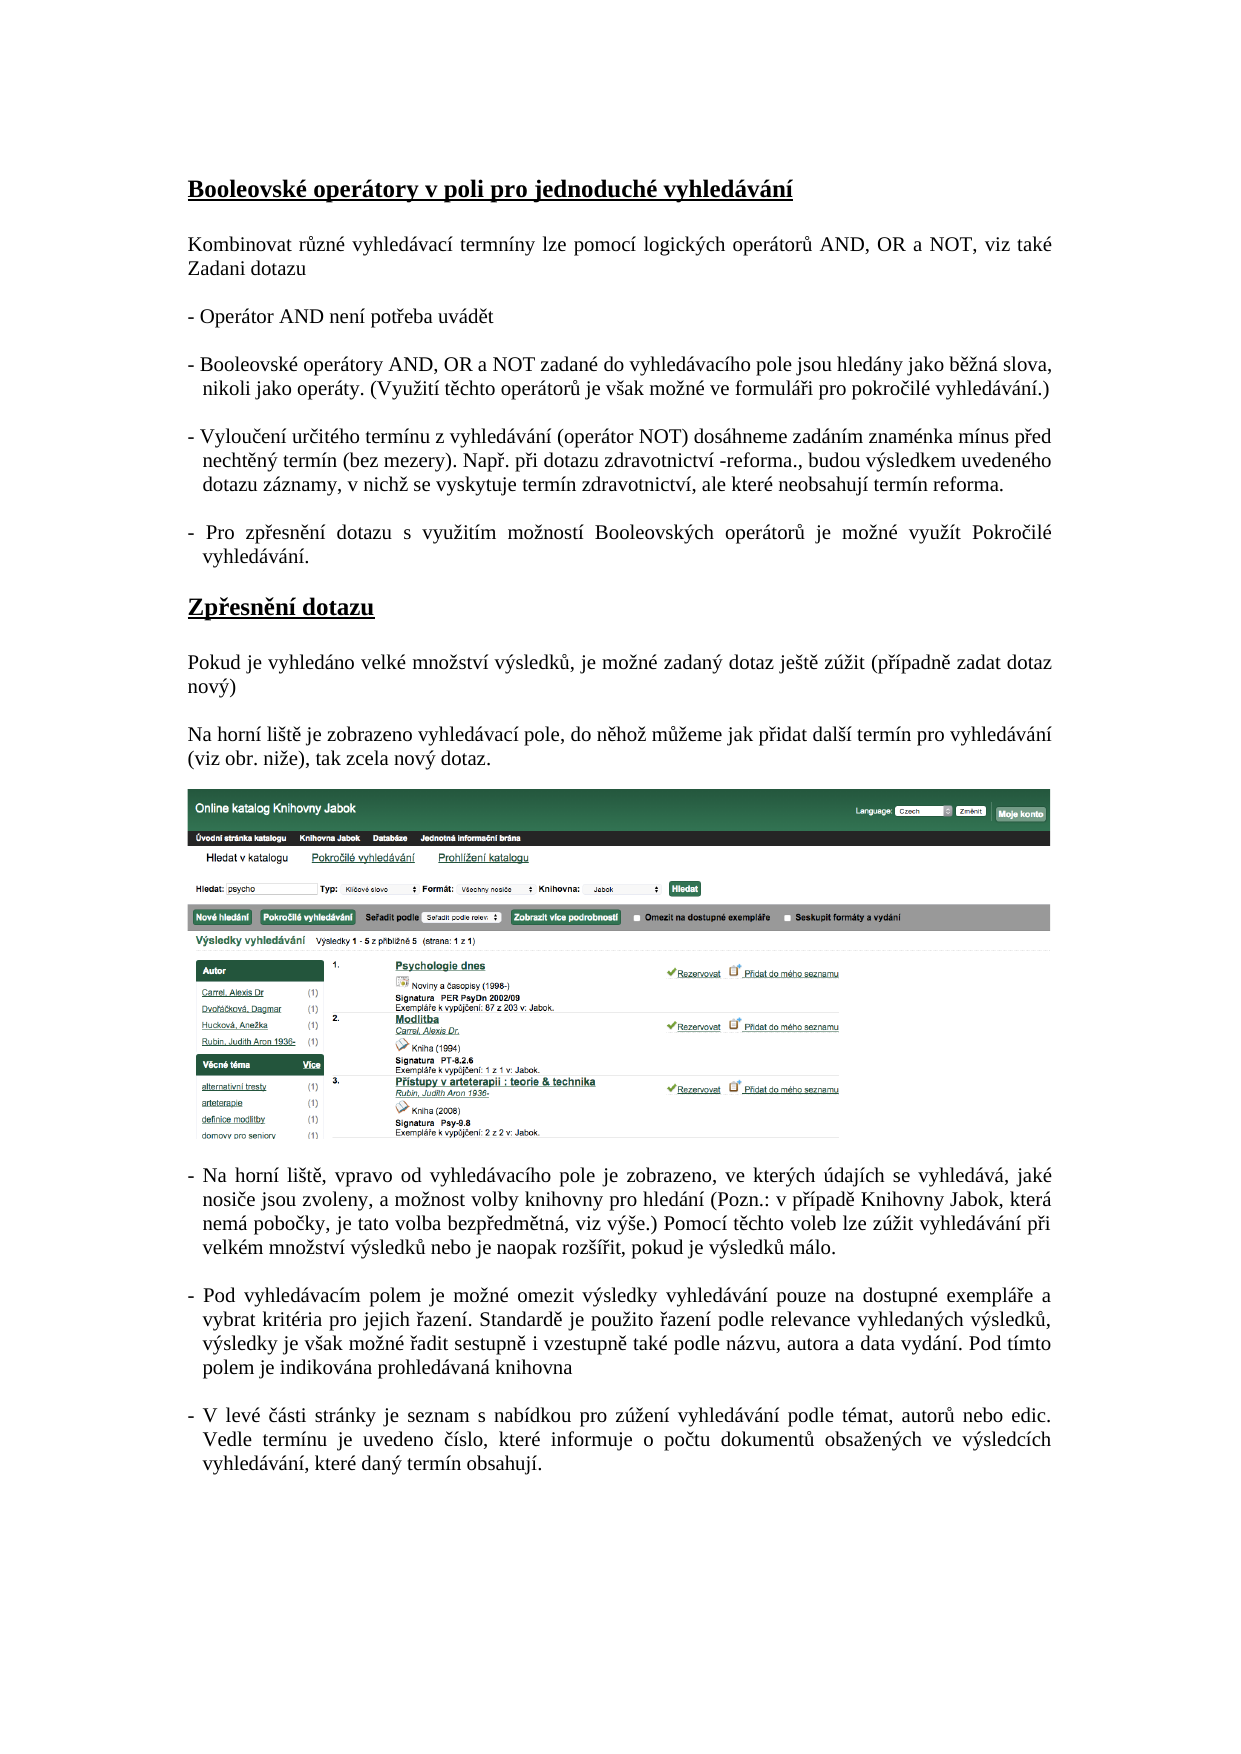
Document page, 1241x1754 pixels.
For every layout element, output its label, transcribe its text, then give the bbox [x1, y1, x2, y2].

text - Pro zpřesnění dotazu s využitím možností Booleovských operátorů je možné využít Pokročilé vyhledávání. [187, 520, 1053, 568]
text - V levé části stránky je seznam s nabídkou pro zúžení vyhledávání podle témat, autorů nebo edic. Vedle termínu je uvedeno číslo, které informuje o počtu dokumentů obsažených ve výsledcích vyhledávání, které daný termín obsahují. [187, 1403, 1053, 1475]
text Kombinovat různé vyhledávací termníny lze pomocí logických operátorů AND, OR a NOT, viz také Zadani dotazu [187, 232, 1053, 280]
text Pokud je vyhledáno velké množství výsledků, je možné zadaný dotaz ještě zúžit (případně zadat dotaz nový) [187, 650, 1053, 698]
picture [187, 789, 1050, 1139]
text Zpřesnění dotazu [187, 592, 1053, 621]
text - Operátor AND není potřeba uvádět [187, 304, 1053, 328]
text - Pod vyhledávacím polem je možné omezit výsledky vyhledávání pouze na dostupné exempláře a vybrat kritéria pro jejich řazení. Standardě je použito řazení podle relevance vyhledaných výsledků, výsledky je však možné řadit sestupně i vzestupně také podle názvu, autora a data vydání. Pod tímto polem je indikována prohledávaná knihovna [187, 1283, 1053, 1379]
text - Vyloučení určitého termínu z vyhledávání (operátor NOT) dosáhneme zadáním znaménka mínus před nechtěný termín (bez mezery). Např. při dotazu zdravotnictví -reforma., budou výsledkem uvedeného dotazu záznamy, v nichž se vyskytuje termín zdravotnictví, ale které neobsahují termín reforma. [187, 424, 1053, 496]
text Na horní liště je zobrazeno vyhledávací pole, do něhož můžeme jak přidat další termín pro vyhledávání (viz obr. niže), tak zcela nový dotaz. [187, 722, 1053, 770]
text Booleovské operátory v poli pro jednoduché vyhledávání [187, 174, 1053, 203]
text - Na horní liště, vpravo od vyhledávacího pole je zobrazeno, ve kterých údajích se vyhledává, jaké nosiče jsou zvoleny, a možnost volby knihovny pro hledání (Pozn.: v případě Knihovny Jabok, která nemá pobočky, je tato volba bezpředmětná, viz výše.) Pomocí těchto voleb lze zúžit vyhledávání při velkém množství výsledků nebo je naopak rozšířit, pokud je výsledků málo. [187, 1162, 1053, 1259]
text - Booleovské operátory AND, OR a NOT zadané do vyhledávacího pole jsou hledány jako běžná slova, nikoli jako operáty. (Využití těchto operátorů je však možné ve formuláři pro pokročilé vyhledávání.) [187, 352, 1053, 400]
